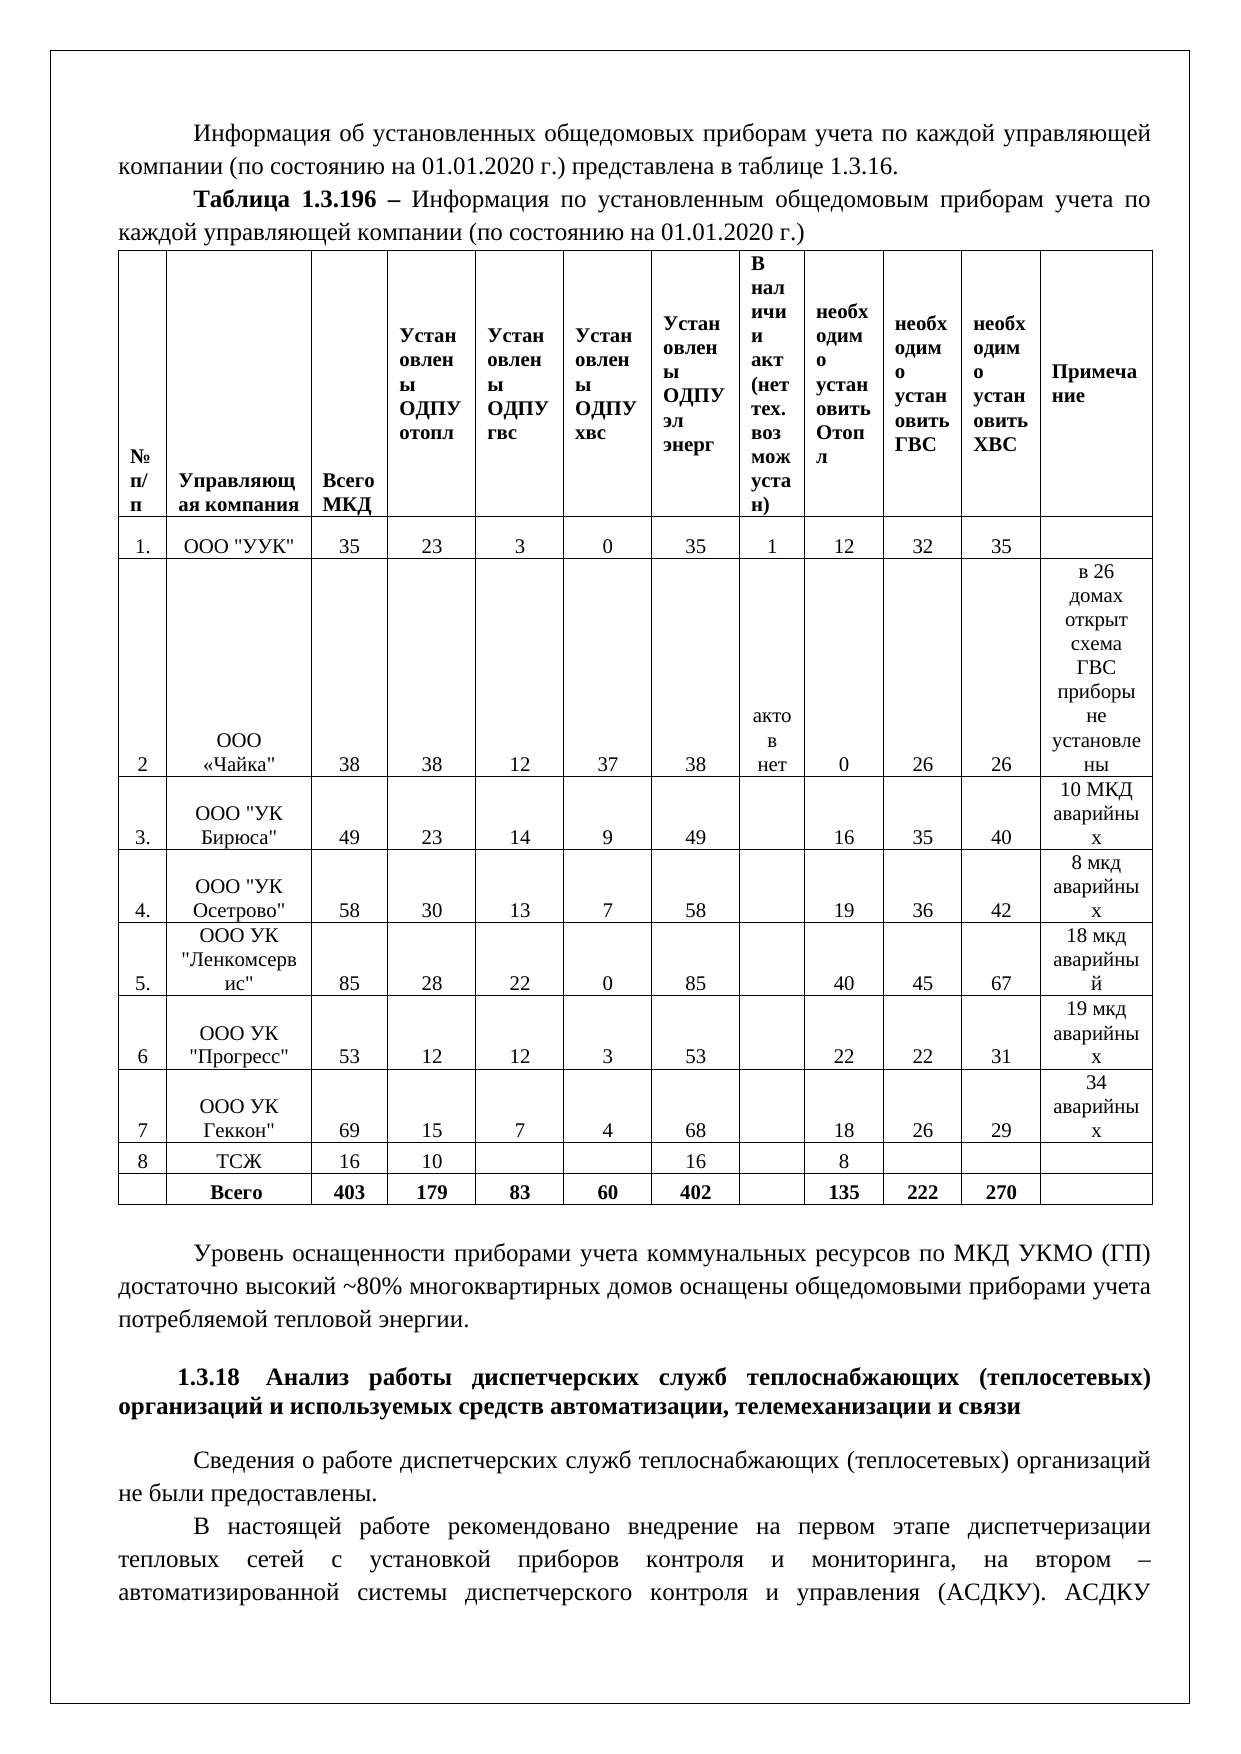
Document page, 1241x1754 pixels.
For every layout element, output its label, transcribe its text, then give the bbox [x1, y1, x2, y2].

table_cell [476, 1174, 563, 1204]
text Информация об установленных общедомовых приборам учета по каждой управляющей компании (по состоянию на 01.01.2020 г.) представлена в таблице 1.3.16. [118, 118, 1152, 180]
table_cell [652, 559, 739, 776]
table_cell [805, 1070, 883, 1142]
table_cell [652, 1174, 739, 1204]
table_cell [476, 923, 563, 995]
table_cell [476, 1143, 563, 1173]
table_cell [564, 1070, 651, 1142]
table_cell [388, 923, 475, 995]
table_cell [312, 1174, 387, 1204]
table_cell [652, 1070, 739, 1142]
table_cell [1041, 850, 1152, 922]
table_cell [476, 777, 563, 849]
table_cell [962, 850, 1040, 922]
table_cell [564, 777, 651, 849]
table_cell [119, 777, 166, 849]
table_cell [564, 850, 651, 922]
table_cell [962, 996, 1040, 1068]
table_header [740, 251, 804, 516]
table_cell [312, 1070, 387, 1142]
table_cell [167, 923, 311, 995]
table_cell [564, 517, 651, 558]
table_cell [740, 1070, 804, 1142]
text Сведения о работе диспетчерских служб теплоснабжающих (теплосетевых) организаций не были предоставлены. [118, 1445, 1152, 1507]
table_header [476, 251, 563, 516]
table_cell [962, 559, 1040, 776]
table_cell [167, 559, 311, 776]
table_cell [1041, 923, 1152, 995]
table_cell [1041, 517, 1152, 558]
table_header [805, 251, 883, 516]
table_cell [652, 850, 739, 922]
subtitle 1.3.18 Анализ работы диспетчерских служб теплоснабжающих (теплосетевых) организаций и используемых средств автоматизации, телемеханизации и связи [118, 1362, 1152, 1420]
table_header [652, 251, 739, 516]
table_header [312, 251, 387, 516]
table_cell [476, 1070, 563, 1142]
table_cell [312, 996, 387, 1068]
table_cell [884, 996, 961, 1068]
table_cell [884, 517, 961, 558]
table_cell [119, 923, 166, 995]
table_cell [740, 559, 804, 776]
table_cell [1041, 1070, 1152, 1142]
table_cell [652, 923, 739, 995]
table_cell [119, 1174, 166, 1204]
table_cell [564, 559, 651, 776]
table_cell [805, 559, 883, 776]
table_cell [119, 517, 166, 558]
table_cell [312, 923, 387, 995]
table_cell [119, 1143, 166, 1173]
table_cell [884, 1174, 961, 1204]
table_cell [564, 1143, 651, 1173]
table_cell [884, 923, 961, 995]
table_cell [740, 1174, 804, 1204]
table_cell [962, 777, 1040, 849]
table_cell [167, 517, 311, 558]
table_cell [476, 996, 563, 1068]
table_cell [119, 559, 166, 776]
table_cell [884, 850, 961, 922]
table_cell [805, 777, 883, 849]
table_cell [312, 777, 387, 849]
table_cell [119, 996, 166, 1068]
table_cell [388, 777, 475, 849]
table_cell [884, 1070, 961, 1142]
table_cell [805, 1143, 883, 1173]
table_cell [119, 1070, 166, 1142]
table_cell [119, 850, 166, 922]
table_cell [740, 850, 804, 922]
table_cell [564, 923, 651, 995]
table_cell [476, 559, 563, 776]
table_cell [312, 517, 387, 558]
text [118, 1511, 1152, 1606]
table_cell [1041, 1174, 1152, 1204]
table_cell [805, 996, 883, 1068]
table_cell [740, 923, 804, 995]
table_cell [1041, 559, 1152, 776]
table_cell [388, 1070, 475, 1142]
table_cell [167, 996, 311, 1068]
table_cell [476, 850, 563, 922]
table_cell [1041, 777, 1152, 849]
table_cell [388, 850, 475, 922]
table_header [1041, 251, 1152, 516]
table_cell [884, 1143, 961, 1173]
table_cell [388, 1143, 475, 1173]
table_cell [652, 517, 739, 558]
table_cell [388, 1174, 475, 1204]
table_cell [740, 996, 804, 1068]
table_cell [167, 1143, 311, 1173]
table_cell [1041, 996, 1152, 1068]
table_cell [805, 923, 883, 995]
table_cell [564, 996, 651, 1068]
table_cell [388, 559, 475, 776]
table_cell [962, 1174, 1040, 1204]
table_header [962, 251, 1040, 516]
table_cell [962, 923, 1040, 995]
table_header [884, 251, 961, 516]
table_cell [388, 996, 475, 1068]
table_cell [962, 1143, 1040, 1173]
text Таблица 1.3.16 – Информация по установленным общедомовым приборам учета по каждой управляющей компании (по состоянию на 01.01.2020 г.) [118, 184, 1152, 246]
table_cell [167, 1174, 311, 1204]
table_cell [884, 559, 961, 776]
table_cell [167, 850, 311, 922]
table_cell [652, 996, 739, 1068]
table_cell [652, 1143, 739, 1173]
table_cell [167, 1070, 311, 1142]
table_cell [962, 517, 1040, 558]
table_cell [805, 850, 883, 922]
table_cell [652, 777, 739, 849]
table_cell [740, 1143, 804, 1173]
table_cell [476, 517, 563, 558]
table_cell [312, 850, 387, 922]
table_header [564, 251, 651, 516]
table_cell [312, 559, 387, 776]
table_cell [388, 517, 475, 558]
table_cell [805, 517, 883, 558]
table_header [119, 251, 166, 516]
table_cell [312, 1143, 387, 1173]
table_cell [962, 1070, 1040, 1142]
text Уровень оснащенности приборами учета коммунальных ресурсов по МКД УКМО (ГП) достаточно высокий ~80% многоквартирных домов оснащены общедомовыми приборами учета потребляемой тепловой энергии. [118, 1238, 1152, 1333]
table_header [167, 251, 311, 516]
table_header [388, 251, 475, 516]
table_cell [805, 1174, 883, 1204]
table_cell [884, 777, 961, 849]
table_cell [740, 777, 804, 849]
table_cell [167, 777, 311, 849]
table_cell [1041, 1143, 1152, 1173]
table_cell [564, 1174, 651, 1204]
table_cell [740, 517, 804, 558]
